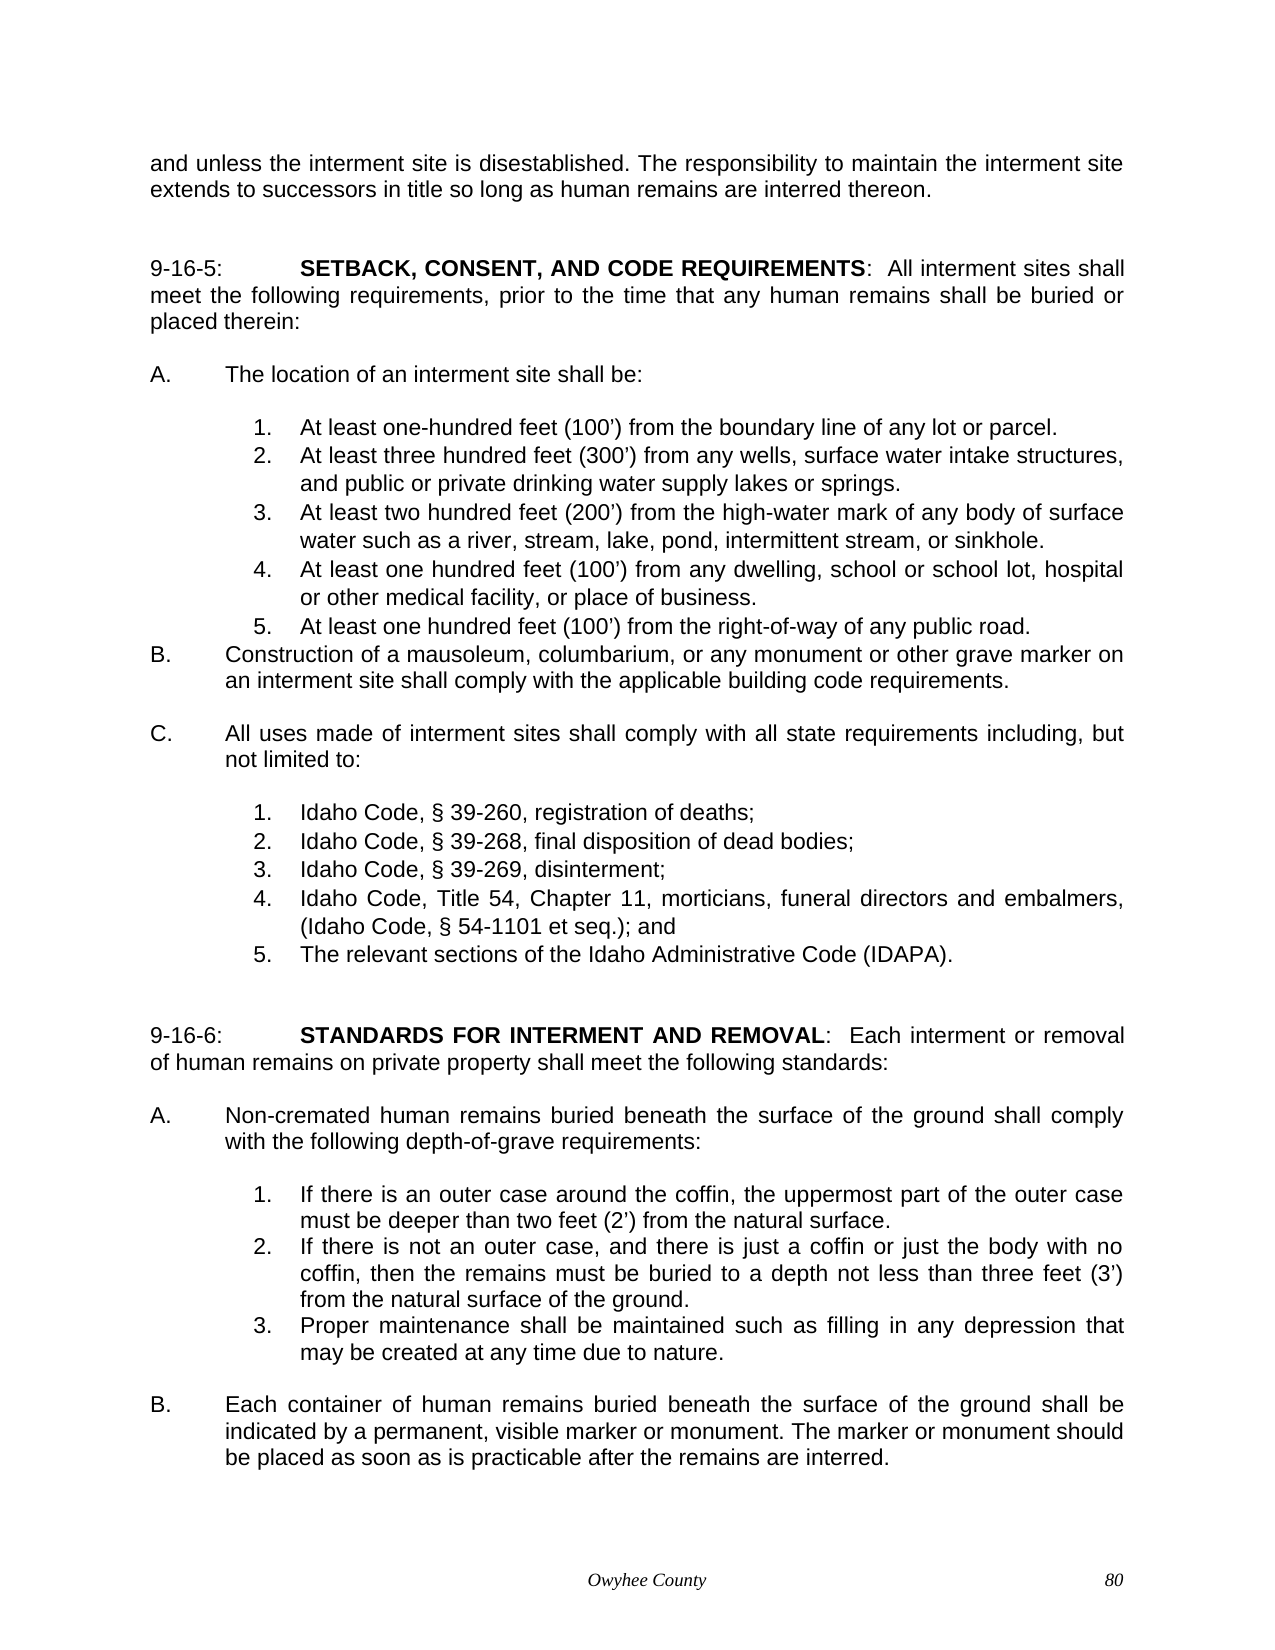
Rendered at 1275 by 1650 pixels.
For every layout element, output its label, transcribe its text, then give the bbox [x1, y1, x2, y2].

text 1. If there is an outer case around the coffin, the uppermost part of the outer case must be deeper than two feet (2’) from the natural surface. [253, 1181, 1125, 1233]
text 3. Proper maintenance shall be maintained such as filling in any depression that may be created at any time due to nature. [253, 1312, 1125, 1365]
list Idaho Code, Title 54, Chapter 11, morticians, funeral directors and embalmers, (Idaho Code, § 54-1101 et seq.); and [253, 884, 1125, 939]
text B. Construction of a mausoleum, columbarium, or any monument or other grave marker on an interment site shall comply with the applicable building code requirements. [150, 641, 1125, 694]
list The relevant sections of the Idaho Administrative Code (IDAPA). [253, 941, 1125, 968]
list At least two hundred feet (200’) from the high-water mark of any body of surface water such as a river, stream, lake, pond, intermittent stream, or sinkhole. [253, 499, 1125, 554]
list At least three hundred feet (300’) from any wells, surface water intake structures, and public or private drinking water supply lakes or springs. [253, 442, 1125, 497]
list At least one hundred feet (100’) from the right-of-way of any public road. [253, 613, 1125, 639]
list Idaho Code, § 39-260, registration of deaths; [253, 799, 1125, 826]
text 9-16-6: STANDARDS FOR INTERMENT AND REMOVAL: Each interment or removal of human remains on private property shall meet the following standards: [150, 1022, 1125, 1075]
list Idaho Code, § 39-268, final disposition of dead bodies; [253, 828, 1125, 854]
list Idaho Code, § 39-269, disinterment; [253, 856, 1125, 882]
text B. Each container of human remains buried beneath the surface of the ground shall be indicated by a permanent, visible marker or monument. The marker or monument should be placed as soon as is practicable after the remains are interred. [150, 1391, 1125, 1471]
text 9-16-5: SETBACK, CONSENT, AND CODE REQUIREMENTS: All interment sites shall meet the following requirements, prior to the time that any human remains shall be buried or placed therein: [150, 255, 1125, 334]
list At least one-hundred feet (100’) from the boundary line of any lot or parcel. [253, 413, 1125, 440]
text 2. If there is not an outer case, and there is just a coffin or just the body with no coffin, then the remains must be buried to a depth not less than three feet (3’) from the natural surface of the ground. [253, 1233, 1125, 1312]
text A. The location of an interment site shall be: [150, 361, 1125, 387]
text C. All uses made of interment sites shall comply with all state requirements including, but not limited to: [150, 720, 1125, 773]
list At least one hundred feet (100’) from any dwelling, school or school lot, hospital or other medical facility, or place of business. [253, 556, 1125, 611]
text A. Non-cremated human remains buried beneath the surface of the ground shall comply with the following depth-of-grave requirements: [150, 1102, 1125, 1154]
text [150, 150, 1125, 203]
